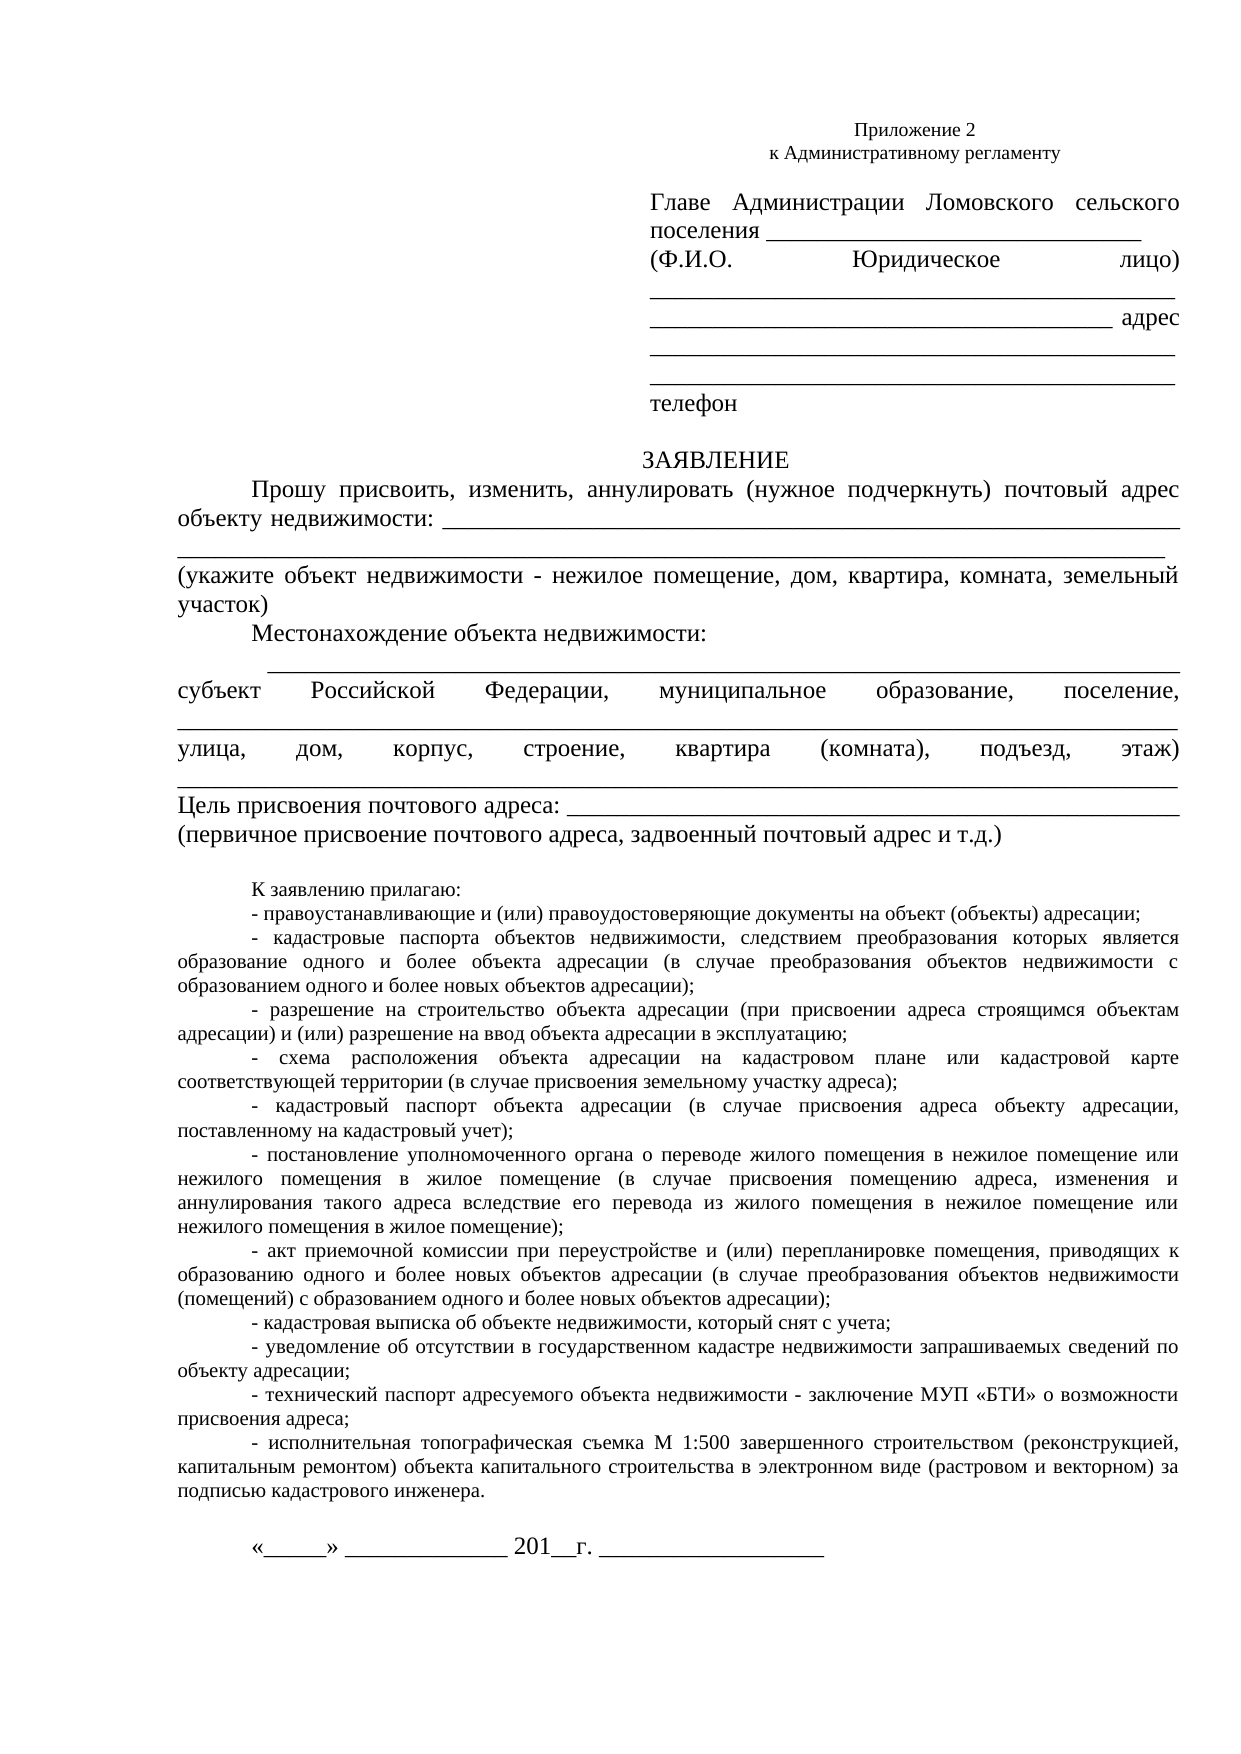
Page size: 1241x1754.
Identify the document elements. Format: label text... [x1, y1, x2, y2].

text Главе Администрации Ломовского сельского поселения ______________________________ [650, 187, 1180, 244]
text к Административному регламенту [650, 141, 1180, 164]
text «_____» _____________ 201__г. __________________ [177, 1531, 1180, 1560]
text - исполнительная топографическая съемка М 1:500 завершенного строительством (реконструкцией, капитальным ремонтом) объекта капитального строительства в электронном виде (растровом и векторном) за подписью кадастрового инженера. [177, 1430, 1180, 1502]
text - схема расположения объекта адресации на кадастровом плане или кадастровой карте соответствующей территории (в случае присвоения земельному участку адреса); [177, 1045, 1180, 1093]
text Местонахождение объекта недвижимости: [177, 618, 1180, 647]
text ЗАЯВЛЕНИЕ [177, 446, 1180, 474]
text Прошу присвоить, изменить, аннулировать (нужное подчеркнуть) почтовый адрес объекту недвижимости: ___________________________________________________________ _______________________________________________________________________________ (укажите объект недвижимости - нежилое помещение, дом, квартира, комната, земельный участок) [177, 474, 1180, 618]
text - правоустанавливающие и (или) правоудостоверяющие документы на объект (объекты) адресации; [177, 901, 1180, 925]
text Приложение 2 [650, 118, 1180, 141]
text - технический паспорт адресуемого объекта недвижимости - заключение МУП «БТИ» о возможности присвоения адреса; [177, 1382, 1180, 1430]
text - кадастровый паспорт объекта адресации (в случае присвоения адреса объекту адресации, поставленному на кадастровый учет); [177, 1093, 1180, 1142]
text - уведомление об отсутствии в государственном кадастре недвижимости запрашиваемых сведений по объекту адресации; [177, 1334, 1180, 1382]
text _________________________________________________________________________субъект Российской Федерации, муниципальное образование, поселение, ________________________________________________________________________________ улица, дом, корпус, строение, квартира (комната), подъезд, этаж) ________________________________________________________________________________Цель присвоения почтового адреса: _________________________________________________ (первичное присвоение почтового адреса, задвоенный почтовый адрес и т.д.) [177, 647, 1180, 848]
text - постановление уполномоченного органа о переводе жилого помещения в нежилое помещение или нежилого помещения в жилое помещение (в случае присвоения помещению адреса, изменения и аннулирования такого адреса вследствие его перевода из жилого помещения в нежилое помещение или нежилого помещения в жилое помещение); [177, 1142, 1180, 1238]
text - кадастровая выписка об объекте недвижимости, который снят с учета; [177, 1310, 1180, 1334]
text - кадастровые паспорта объектов недвижимости, следствием преобразования которых является образование одного и более объекта адресации (в случае преобразования объектов недвижимости с образованием одного и более новых объектов адресации); [177, 925, 1180, 997]
text - акт приемочной комиссии при переустройстве и (или) перепланировке помещения, приводящих к образованию одного и более новых объектов адресации (в случае преобразования объектов недвижимости (помещений) с образованием одного и более новых объектов адресации); [177, 1238, 1180, 1310]
text (Ф.И.О. Юридическое лицо) _______________________________________________________________________________ адрес __________________________________________ __________________________________________телефон [650, 244, 1180, 417]
text К заявлению прилагаю: [177, 877, 1180, 901]
text - разрешение на строительство объекта адресации (при присвоении адреса строящимся объектам адресации) и (или) разрешение на ввод объекта адресации в эксплуатацию; [177, 997, 1180, 1045]
